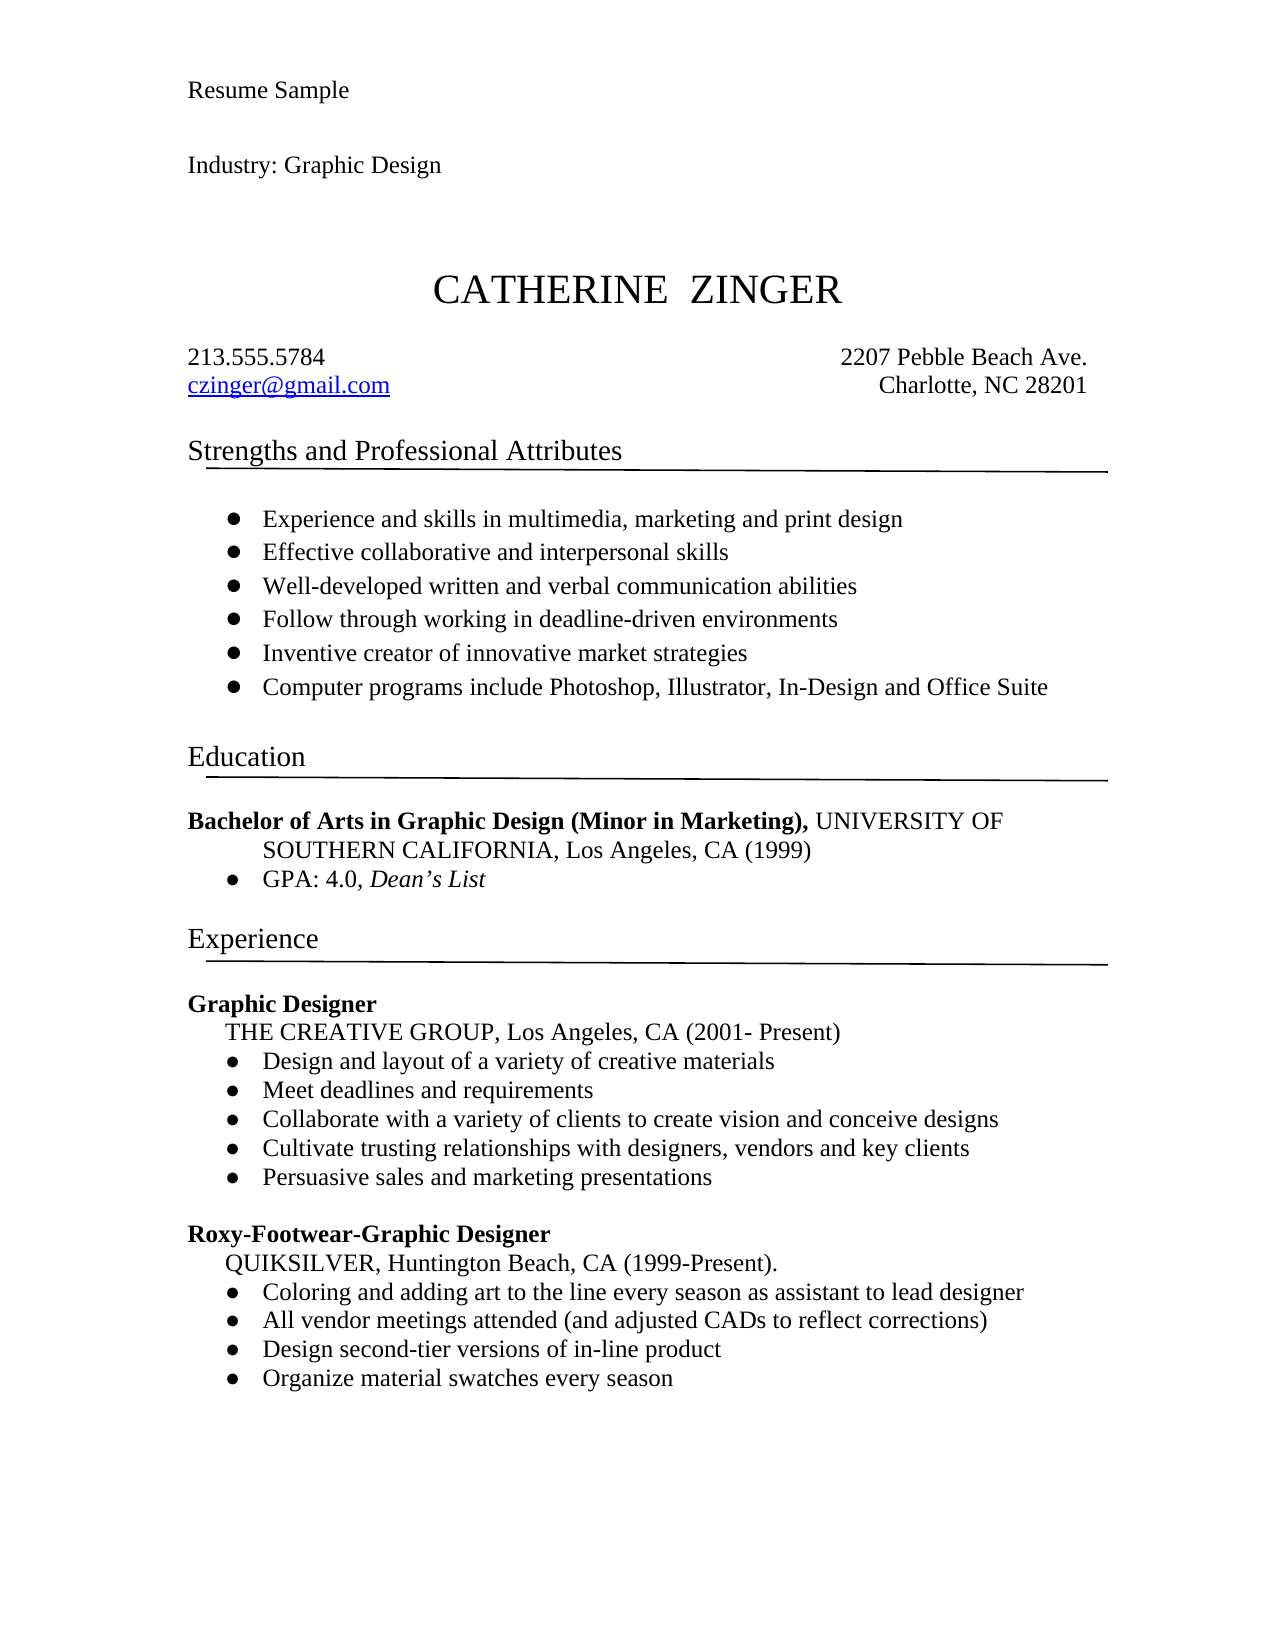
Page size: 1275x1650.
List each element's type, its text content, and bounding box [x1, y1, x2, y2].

text CATHERINE ZINGER [187, 265, 1087, 313]
text Strengths and Professional Attributes [187, 433, 1087, 466]
list Follow through working in deadline-driven environments [225, 600, 1087, 634]
list All vendor meetings attended (and adjusted CADs to reflect corrections) [225, 1306, 1087, 1334]
text czinger@gmail.com Charlotte, NC 28201 [187, 370, 1087, 399]
list Computer programs include Photoshop, Illustrator, In-Design and Office Suite [225, 667, 1087, 701]
list Inventive creator of innovative market strategies [225, 634, 1087, 667]
text Experience [187, 922, 1087, 955]
list Organize material swatches every season [225, 1363, 1087, 1392]
list Collaborate with a variety of clients to create vision and conceive designs [225, 1104, 1087, 1133]
text 213.555.5784 2207 Pebble Beach Ave. [187, 342, 1087, 370]
list Design and layout of a variety of creative materials [225, 1046, 1087, 1075]
list GPA: 4.0, Dean’s List [225, 864, 1087, 893]
text Graphic Designer [187, 989, 1087, 1017]
list Persuasive sales and marketing presentations [225, 1162, 1087, 1190]
list Experience and skills in multimedia, marketing and print design [225, 500, 1087, 533]
list Coloring and adding art to the line every season as assistant to lead designer [225, 1277, 1087, 1306]
text Roxy-Footwear-Graphic Designer [187, 1219, 1087, 1248]
list Cultivate trusting relationships with designers, vendors and key clients [225, 1133, 1087, 1162]
text Industry: Graphic Design [187, 150, 1087, 179]
text Bachelor of Arts in Graphic Design (Minor in Marketing), UNIVERSITY OF SOUTHERN CALIFORNIA, Los Angeles, CA (1999) [187, 806, 1087, 864]
list Design second-tier versions of in-line product [225, 1334, 1087, 1363]
text QUIKSILVER, Huntington Beach, CA (1999-Present). [225, 1248, 1087, 1277]
list Meet deadlines and requirements [225, 1075, 1087, 1104]
list Well-developed written and verbal communication abilities [225, 567, 1087, 600]
text Education [187, 739, 1087, 773]
list Effective collaborative and interpersonal skills [225, 533, 1087, 567]
text THE CREATIVE GROUP, Los Angeles, CA (2001- Present) [187, 1017, 1087, 1046]
